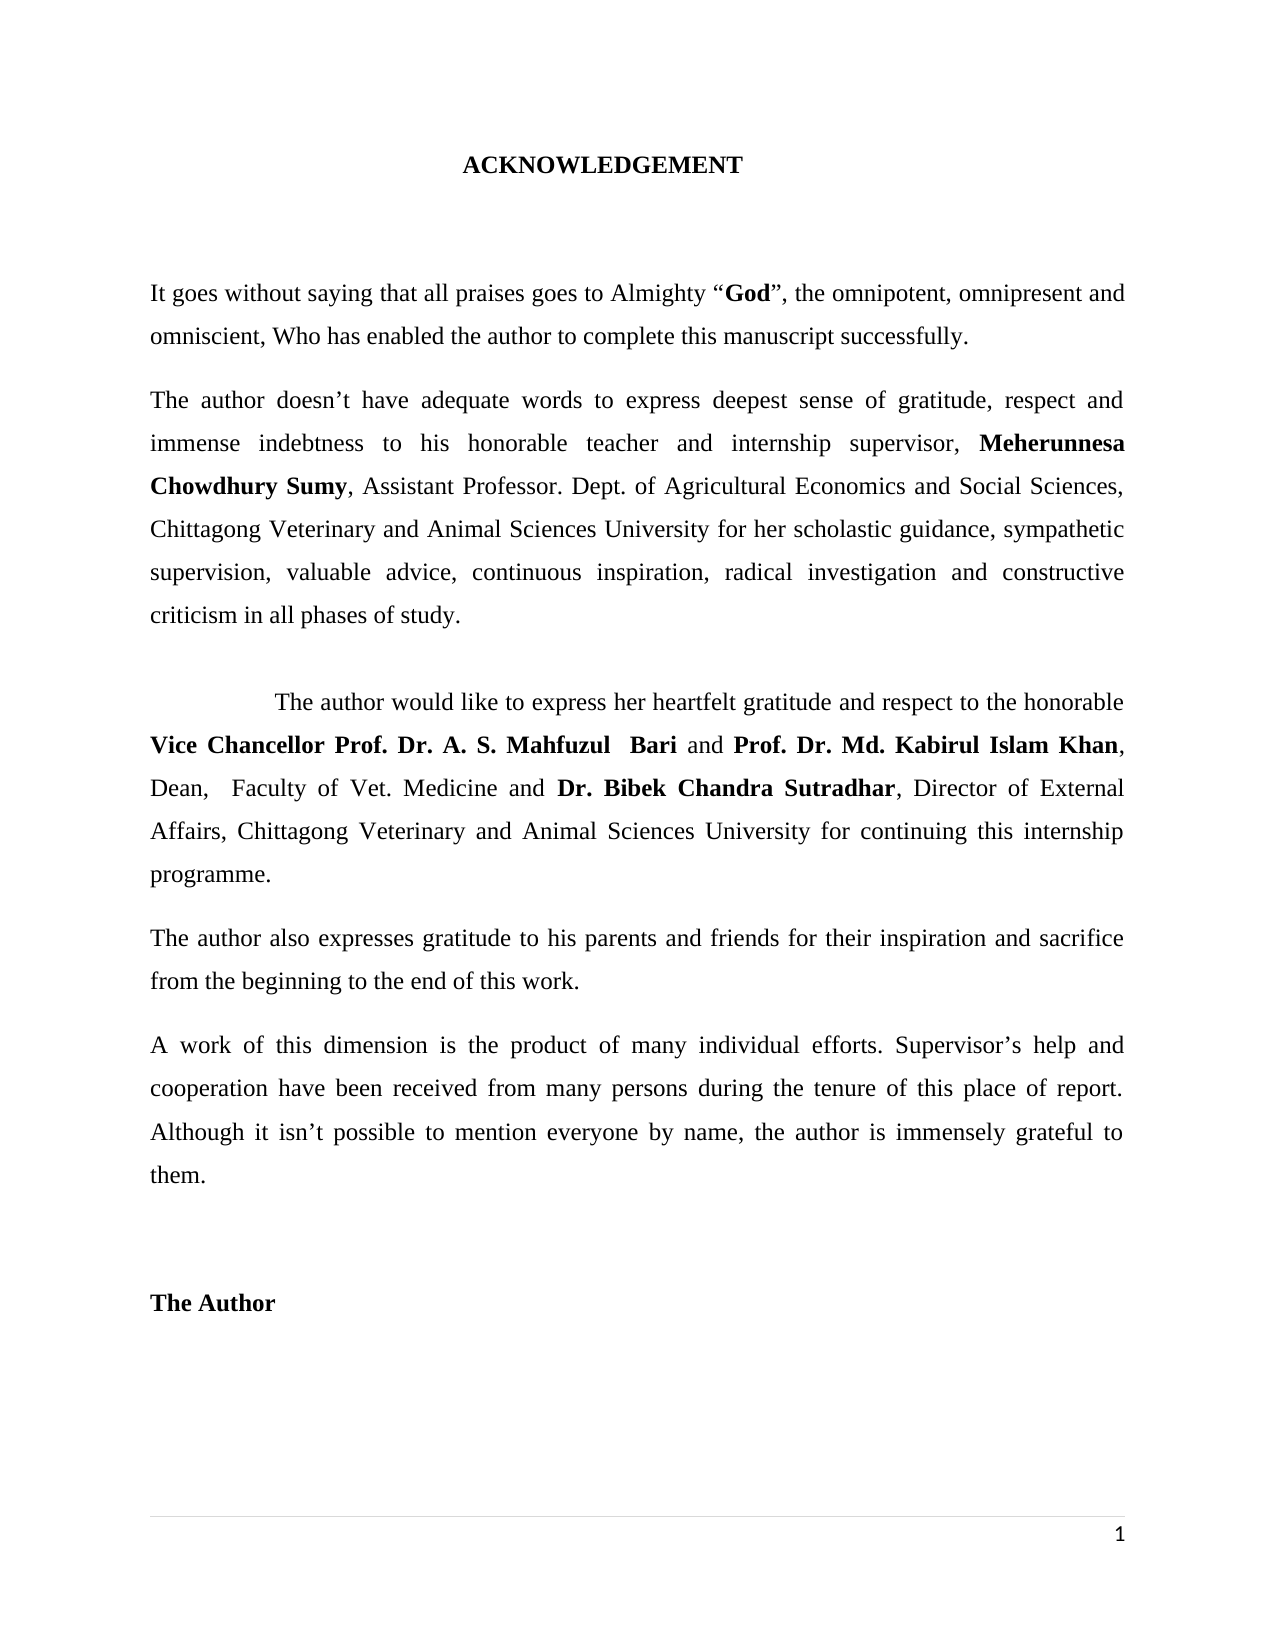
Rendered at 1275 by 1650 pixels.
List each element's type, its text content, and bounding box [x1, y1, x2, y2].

text The author also expresses gratitude to his parents and friends for their inspiration and sacrifice from the beginning to the end of this work. [150, 923, 1125, 995]
text ACKNOWLEDGEMENT [150, 150, 1125, 179]
text A work of this dimension is the product of many individual efforts. Supervisor’s help and cooperation have been received from many persons during the tenure of this place of report. Although it isn’t possible to mention everyone by name, the author is immensely grateful to them. [150, 1030, 1125, 1188]
text It goes without saying that all praises goes to Almighty “God”, the omnipotent, omnipresent and omniscient, Who has enabled the author to complete this manuscript successfully. [150, 278, 1125, 350]
text The Author [150, 1288, 1125, 1316]
text The author doesn’t have adequate words to express deepest sense of gratitude, respect and immense indebtness to his honorable teacher and internship supervisor, Meherunnesa Chowdhury Sumy, Assistant Professor. Dept. of Agricultural Economics and Social Sciences, Chittagong Veterinary and Animal Sciences University for her scholastic guidance, sympathetic supervision, valuable advice, continuous inspiration, radical investigation and constructive criticism in all phases of study. The author would like to express her heartfelt gratitude and respect to the honorable Vice Chancellor Prof. Dr. A. S. Mahfuzul Bari and Prof. Dr. Md. Kabirul Islam Khan, Dean, Faculty of Vet. Medicine and Dr. Bibek Chandra Sutradhar, Director of External Affairs, Chittagong Veterinary and Animal Sciences University for continuing this internship programme. [150, 385, 1125, 888]
